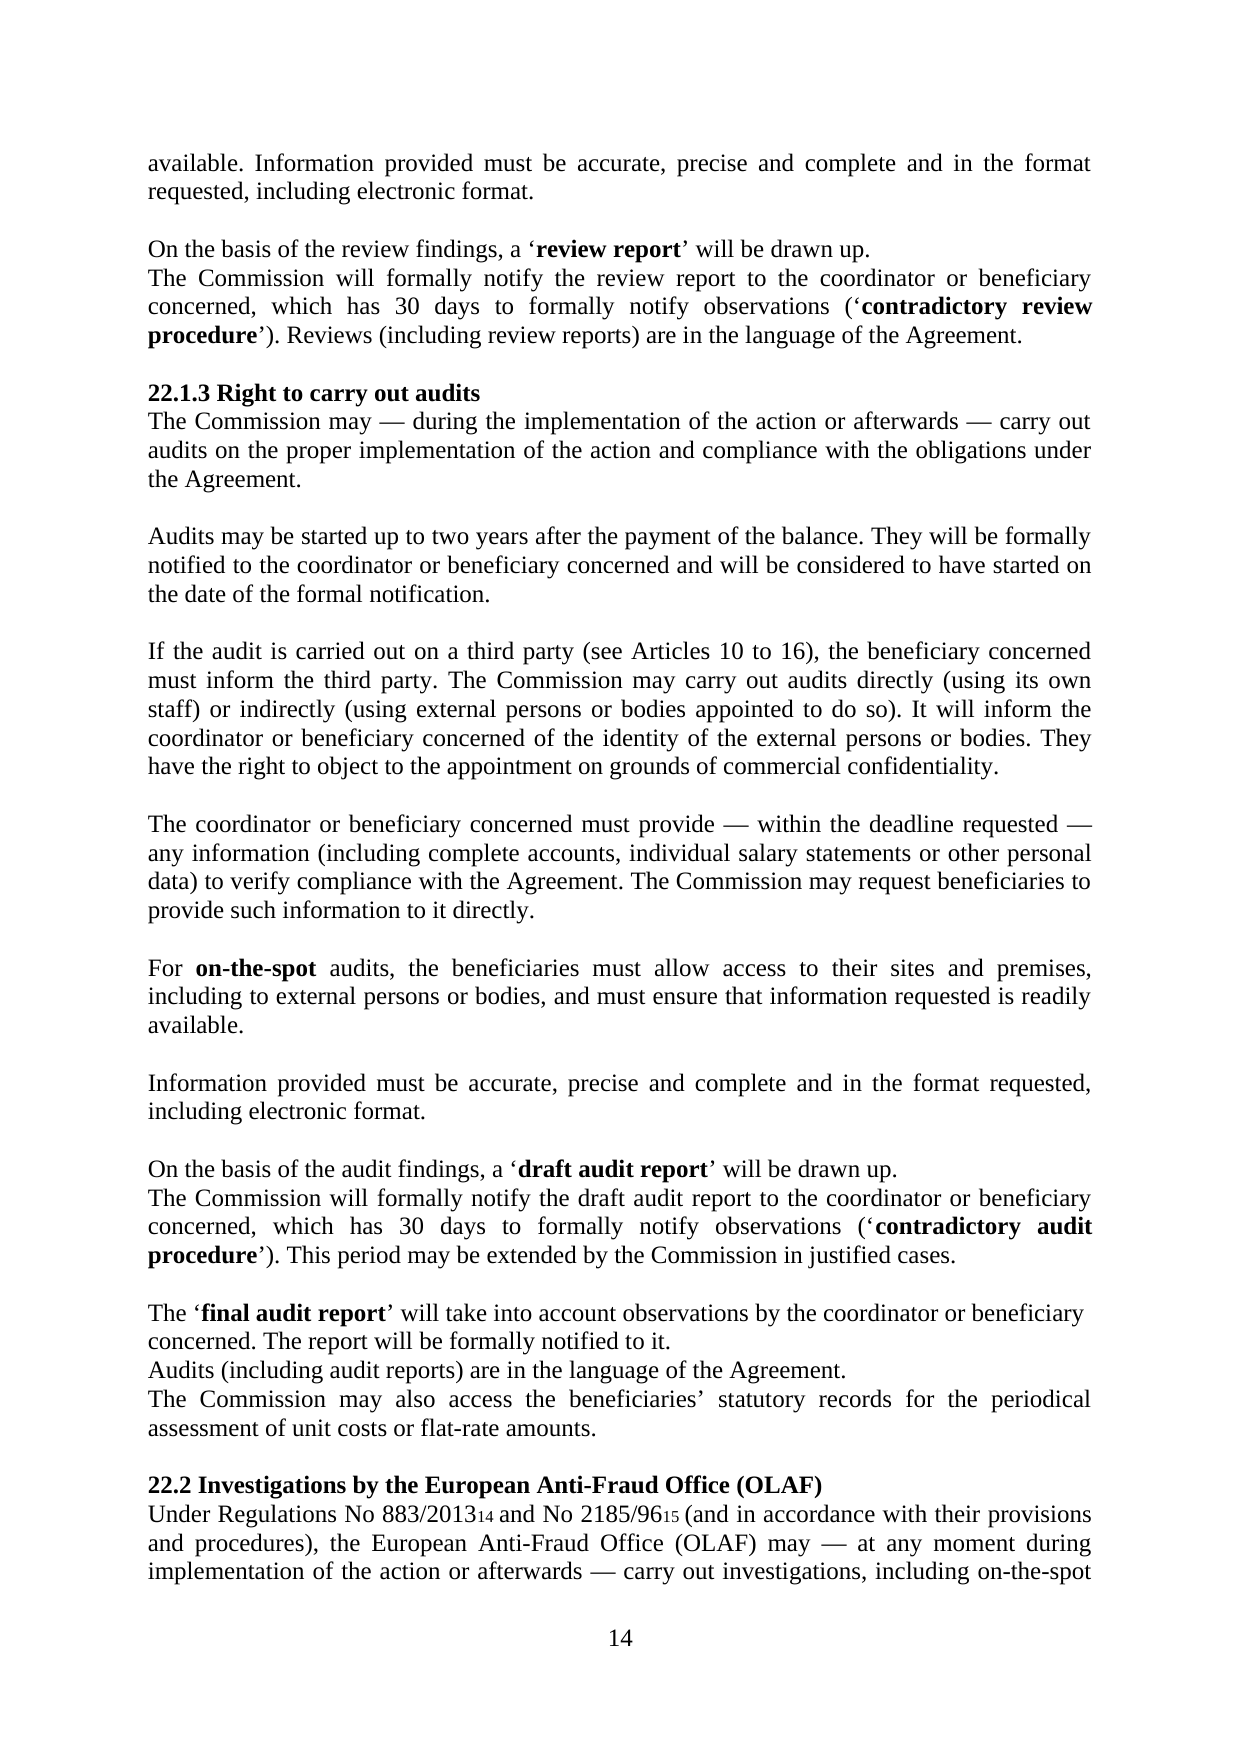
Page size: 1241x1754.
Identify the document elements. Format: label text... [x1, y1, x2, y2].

text If the audit is carried out on a third party (see Articles 10 to 16), the beneficiary concerned must inform the third party. The Commission may carry out audits directly (using its own staff) or indirectly (using external persons or bodies appointed to do so). It will inform the coordinator or beneficiary concerned of the identity of the external persons or bodies. They have the right to object to the appointment on grounds of commercial confidentiality. [148, 636, 1093, 780]
text concerned. The report will be formally notified to it. [148, 1326, 1093, 1355]
text The ‘final audit report’ will take into account observations by the coordinator or beneficiary [148, 1298, 1093, 1326]
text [148, 148, 1093, 205]
text The Commission will formally notify the draft audit report to the coordinator or beneficiary concerned, which has 30 days to formally notify observations (‘contradictory audit procedure’). This period may be extended by the Commission in justified cases. [148, 1183, 1093, 1269]
text The Commission may — during the implementation of the action or afterwards — carry out audits on the proper implementation of the action and compliance with the obligations under the Agreement. [148, 406, 1093, 493]
text Information provided must be accurate, precise and complete and in the format requested, including electronic format. [148, 1068, 1093, 1125]
text Audits may be started up to two years after the payment of the balance. They will be formally notified to the coordinator or beneficiary concerned and will be considered to have started on the date of the formal notification. [148, 521, 1093, 608]
text 22.2 Investigations by the European Anti-Fraud Office (OLAF) [148, 1470, 1093, 1499]
text The Commission may also access the beneficiaries’ statutory records for the periodical assessment of unit costs or flat-rate amounts. [148, 1384, 1093, 1441]
text Audits (including audit reports) are in the language of the Agreement. [148, 1355, 1093, 1384]
text On the basis of the review findings, a ‘review report’ will be drawn up. [148, 234, 1093, 263]
text On the basis of the audit findings, a ‘draft audit report’ will be drawn up. [148, 1154, 1093, 1183]
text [148, 1499, 1093, 1585]
text The coordinator or beneficiary concerned must provide — within the deadline requested — any information (including complete accounts, individual salary statements or other personal data) to verify compliance with the Agreement. The Commission may request beneficiaries to provide such information to it directly. [148, 809, 1093, 924]
text The Commission will formally notify the review report to the coordinator or beneficiary concerned, which has 30 days to formally notify observations (‘contradictory review procedure’). Reviews (including review reports) are in the language of the Agreement. [148, 263, 1093, 349]
text 22.1.3 Right to carry out audits [148, 378, 1093, 406]
text For on-the-spot audits, the beneficiaries must allow access to their sites and premises, including to external persons or bodies, and must ensure that information requested is readily available. [148, 953, 1093, 1039]
